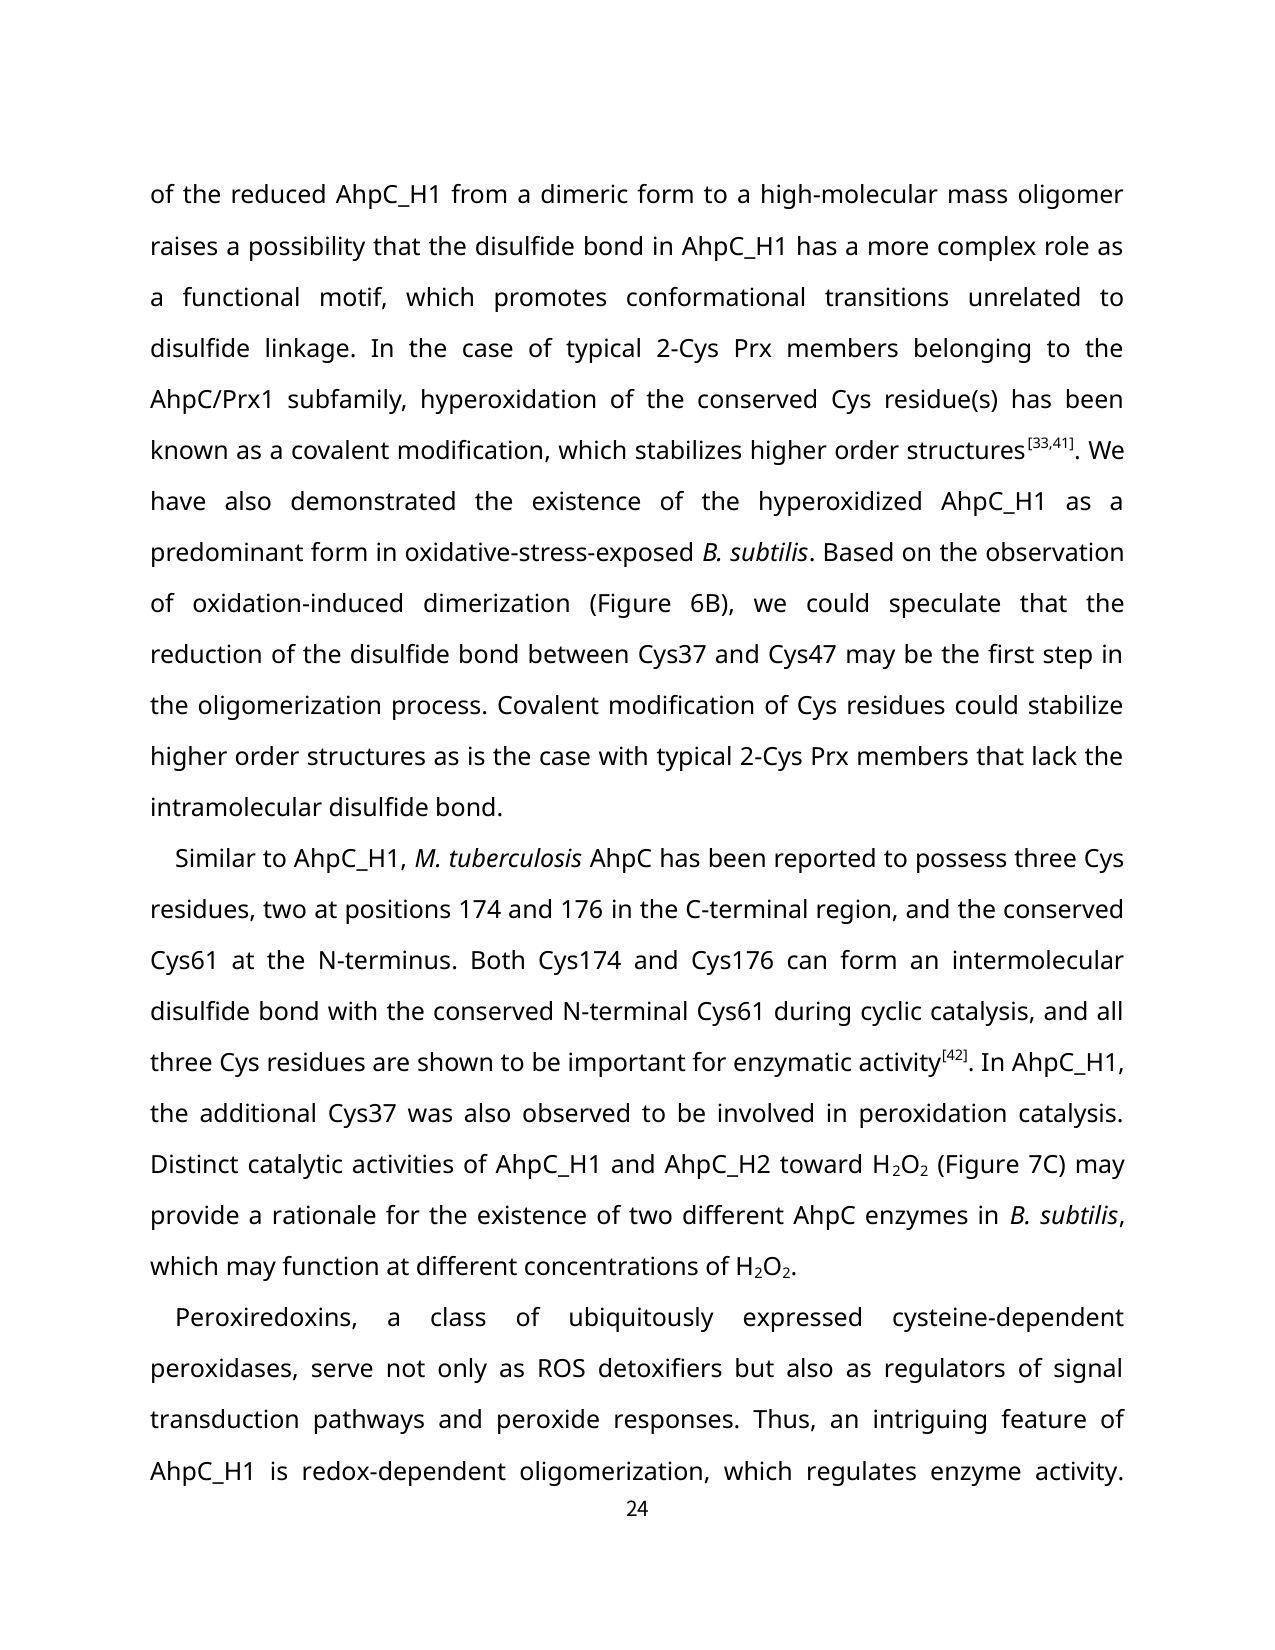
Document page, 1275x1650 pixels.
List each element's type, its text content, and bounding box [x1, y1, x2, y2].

text Similar to AhpC_H1, M. tuberculosis AhpC has been reported to possess three Cys residues, two at positions 174 and 176 in the C-terminal region, and the conserved Cys61 at the N-terminus. Both Cys174 and Cys176 can form an intermolecular disulfide bond with the conserved N-terminal Cys61 during cyclic catalysis, and all three Cys residues are shown to be important for enzymatic activity[42]. In AhpC_H1, the additional Cys37 was also observed to be involved in peroxidation catalysis. Distinct catalytic activities of AhpC_H1 and AhpC_H2 toward H2O2 (Figure 7C) may provide a rationale for the existence of two different AhpC enzymes in B. subtilis, which may function at different concentrations of H2O2. [150, 841, 1125, 1283]
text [150, 177, 1125, 824]
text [150, 1300, 1125, 1487]
